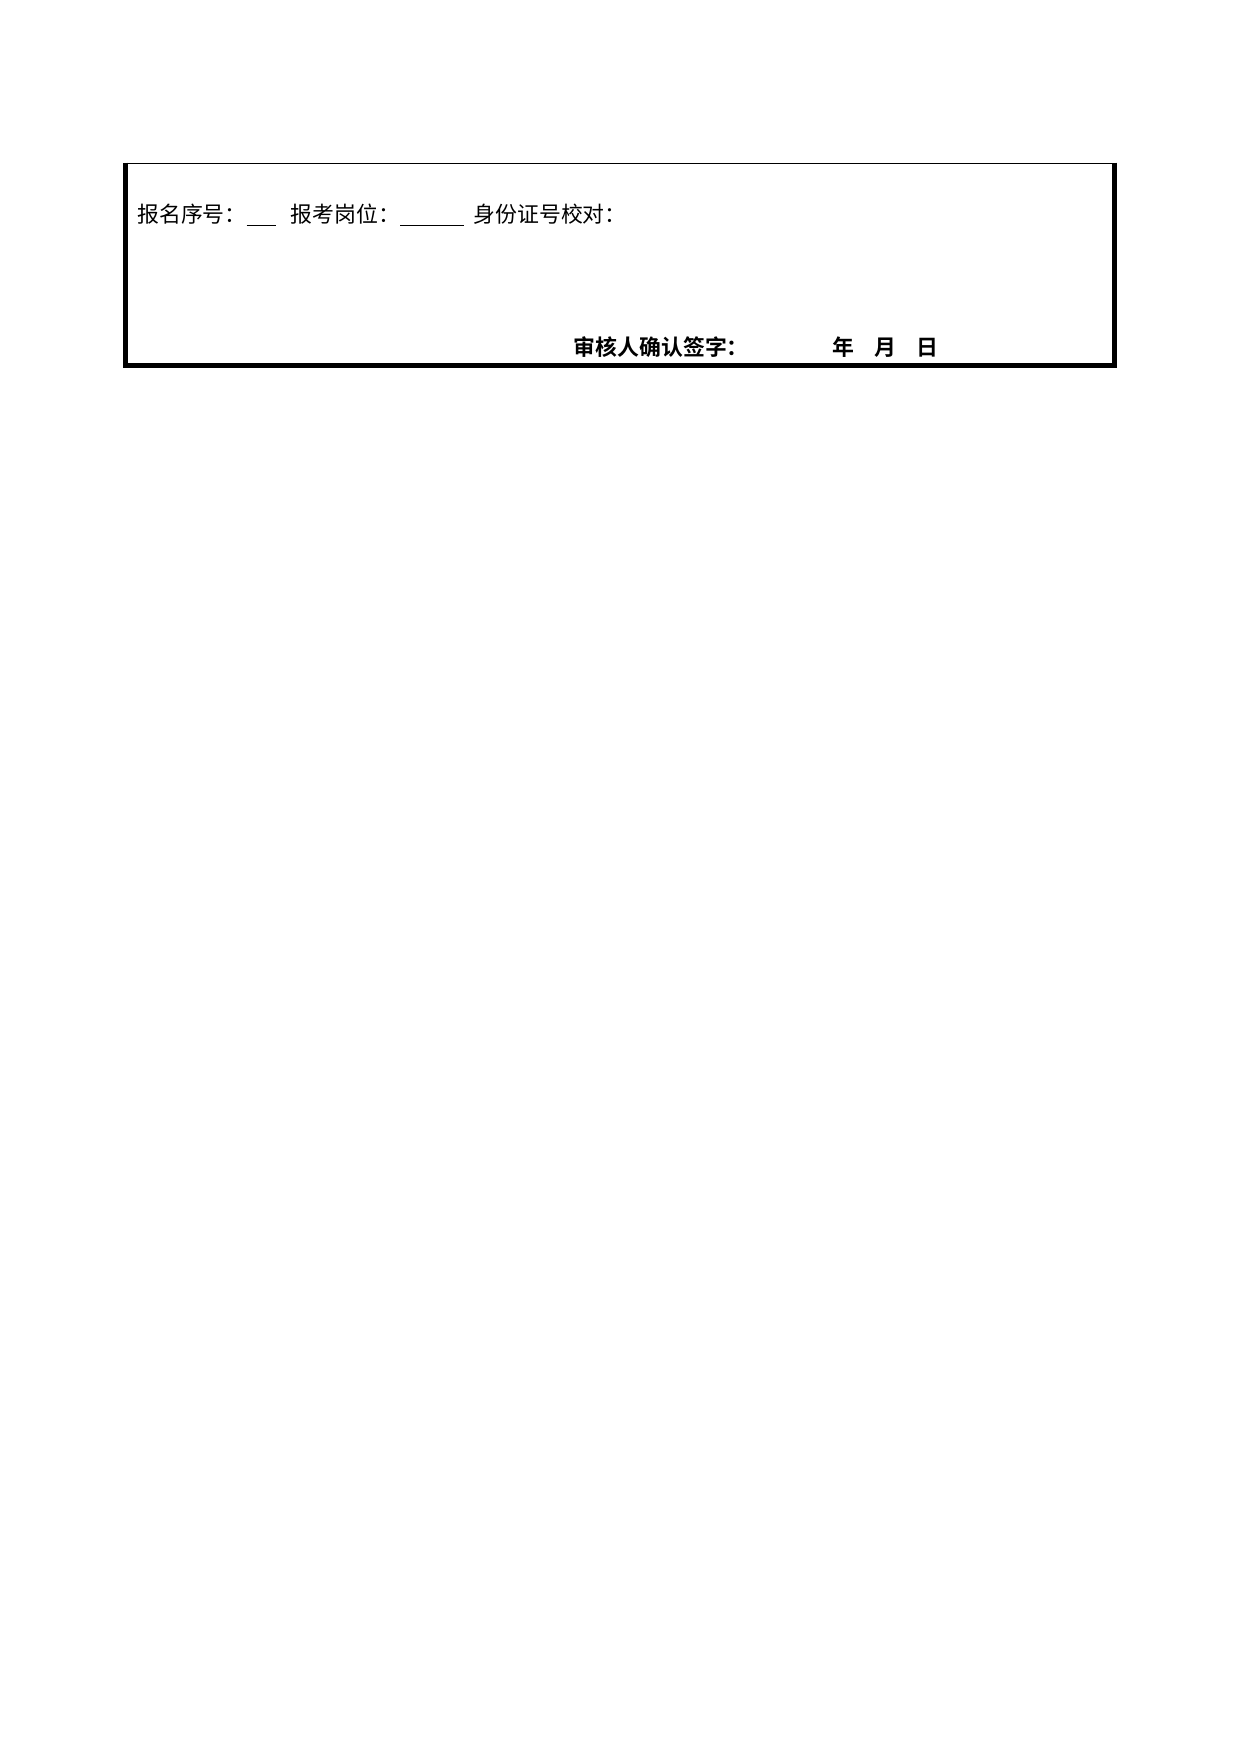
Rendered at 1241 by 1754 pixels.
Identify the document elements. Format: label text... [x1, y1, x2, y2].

table_cell 报名序号： 报考岗位： 身份证号校对： 审核人确认签字： 年 月 日 [128, 164, 1112, 363]
